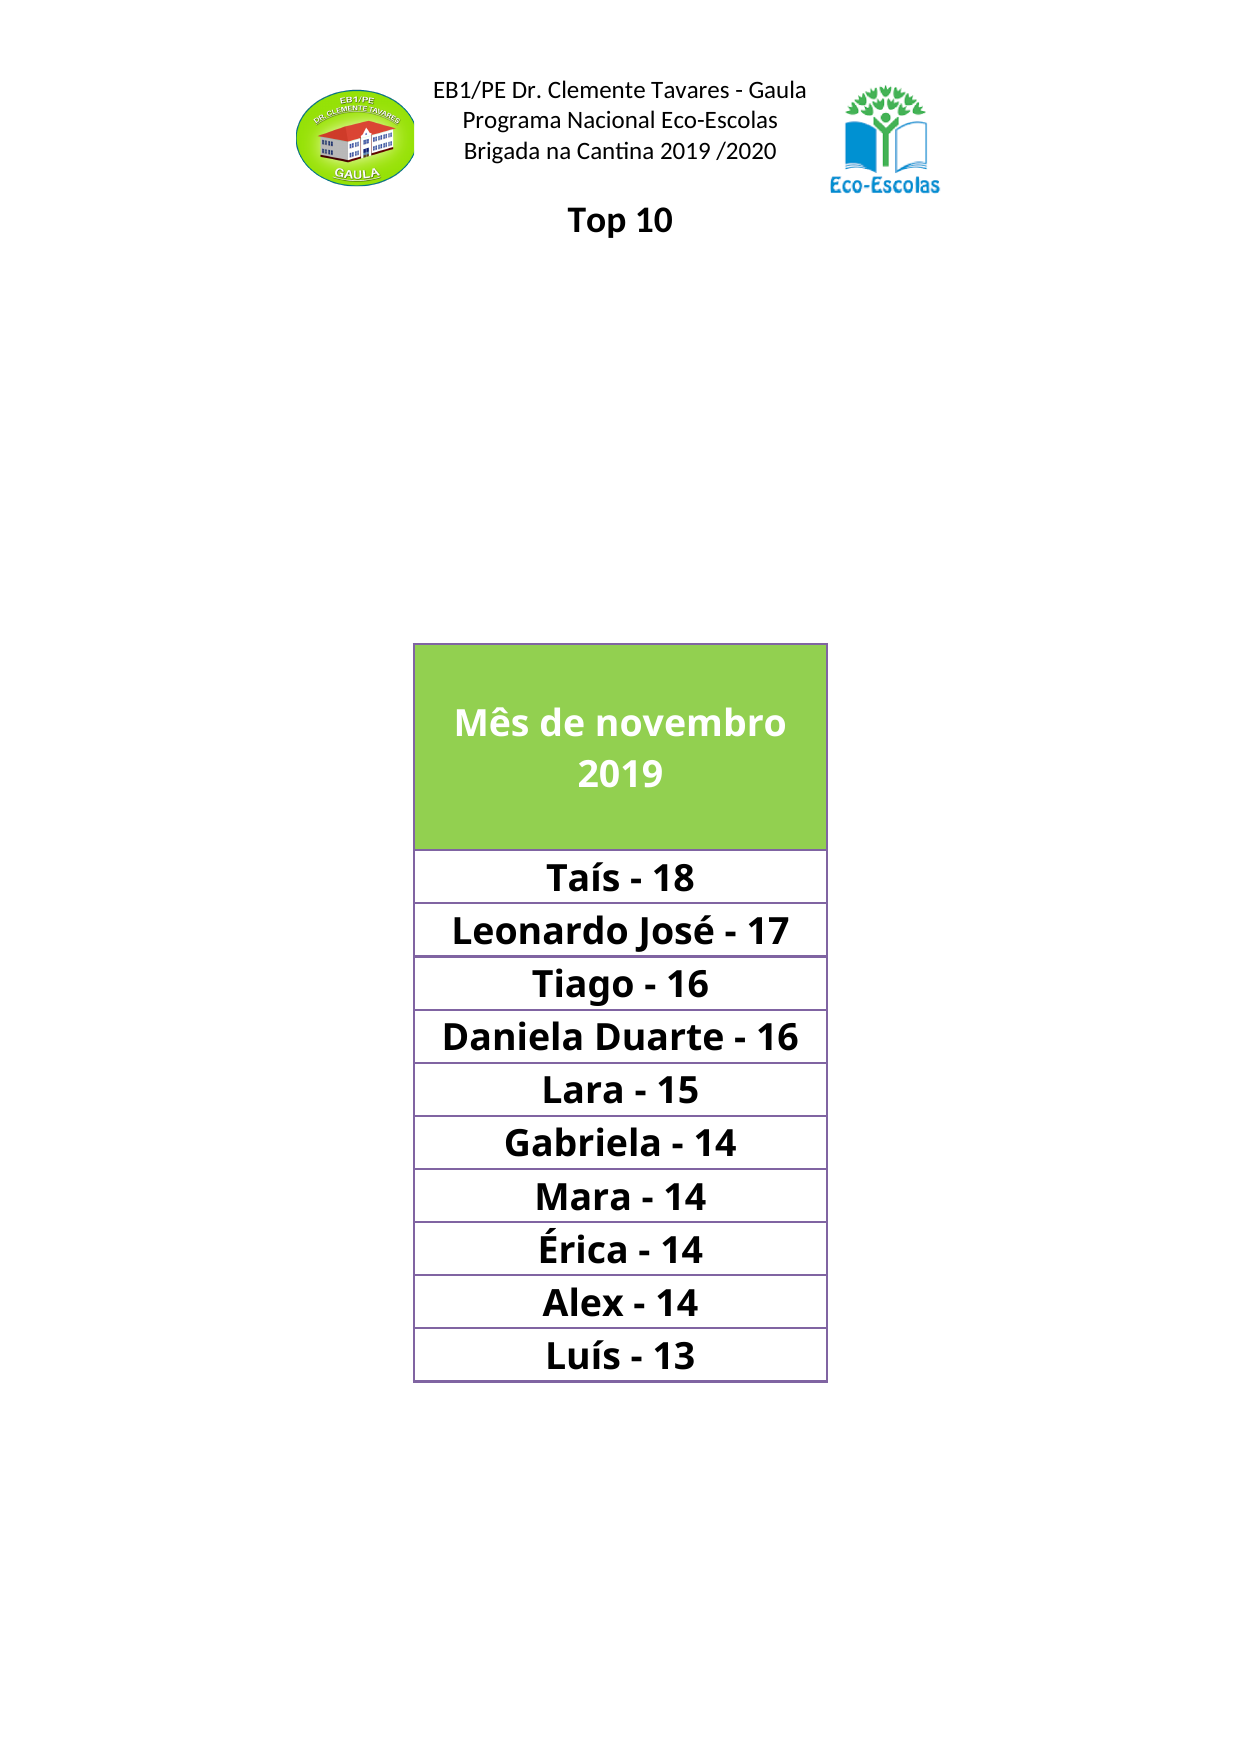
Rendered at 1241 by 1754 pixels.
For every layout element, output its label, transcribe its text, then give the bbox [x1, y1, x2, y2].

table_cell Gabriela - 14 [415, 1117, 826, 1168]
table_cell Leonardo José - 17 [415, 904, 826, 955]
table_header Mês de novembro 2019 [415, 645, 826, 849]
picture [295, 88, 414, 186]
table_cell Alex - 14 [415, 1276, 826, 1327]
table_cell Lara - 15 [415, 1064, 826, 1115]
table_cell Daniela Duarte - 16 [415, 1011, 826, 1062]
table_cell Luís - 13 [415, 1329, 826, 1380]
table_cell Érica - 14 [415, 1223, 826, 1274]
table_cell Mara - 14 [415, 1170, 826, 1221]
picture [828, 82, 943, 198]
table_cell Tiago - 16 [415, 958, 826, 1008]
table_cell Taís - 18 [415, 851, 826, 902]
